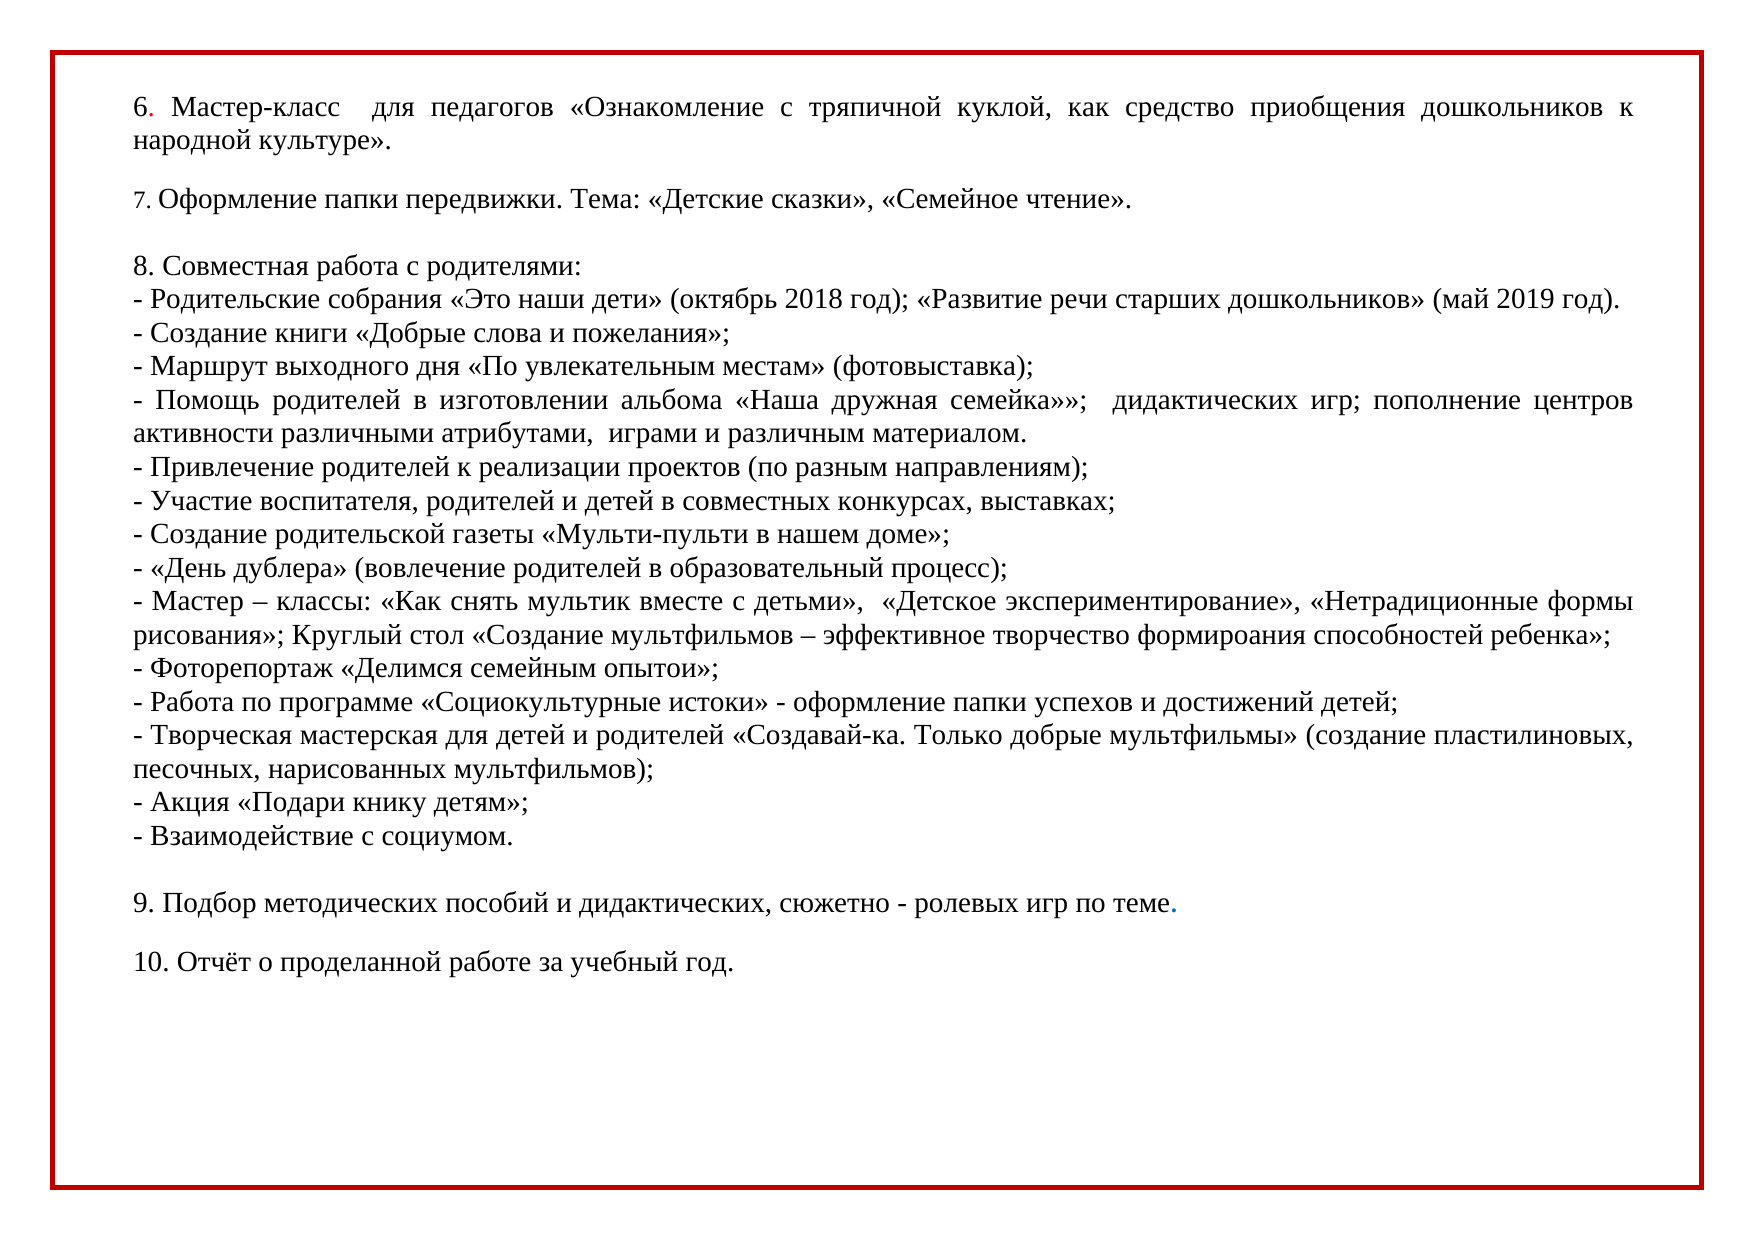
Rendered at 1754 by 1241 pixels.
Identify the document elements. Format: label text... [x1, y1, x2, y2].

text - Акция «Подари книку детям»; [133, 784, 1636, 818]
text - Мастер – классы: «Как снять мультик вместе с детьми», «Детское экспериментирование», «Нетрадиционные формы рисования»; Круглый стол «Создание мультфильмов – эффективное творчество формироания способностей ребенка»; [133, 583, 1636, 650]
text - Работа по программе «Социокультурные истоки» - оформление папки успехов и достижений детей; [133, 684, 1636, 717]
text - Привлечение родителей к реализации проектов (по разным направлениям); [133, 449, 1636, 483]
text - Маршрут выходного дня «По увлекательным местам» (фотовыставка); [133, 348, 1636, 382]
text 6. Мастер-класс для педагогов «Ознакомление с тряпичной куклой, как средство приобщения дошкольников к народной культуре». [133, 89, 1636, 156]
text 9. Подбор методических пособий и дидактических, сюжетно - ролевых игр по теме. [133, 885, 1636, 919]
text - Создание книги «Добрые слова и пожелания»; [133, 315, 1636, 348]
text 10. Отчёт о проделанной работе за учебный год. [133, 944, 1636, 977]
text - Создание родительской газеты «Мульти-пульти в нашем доме»; [133, 516, 1636, 550]
text - Участие воспитателя, родителей и детей в совместных конкурсах, выставках; [133, 483, 1636, 516]
text - Помощь родителей в изготовлении альбома «Наша дружная семейка»»; дидактических игр; пополнение центров активности различными атрибутами, играми и различным материалом. [133, 382, 1636, 449]
text - Фоторепортаж «Делимся семейным опытои»; [133, 650, 1636, 684]
text - «День дублера» (вовлечение родителей в образовательный процесс); [133, 550, 1636, 583]
text - Творческая мастерская для детей и родителей «Создавай-ка. Только добрые мультфильмы» (создание пластилиновых, песочных, нарисованных мультфильмов); [133, 717, 1636, 784]
text 8. Совместная работа с родителями: [133, 248, 1636, 281]
text - Родительские собрания «Это наши дети» (октябрь 2018 год); «Развитие речи старших дошкольников» (май 2019 год). [133, 281, 1636, 315]
text - Взаимодействие с социумом. [133, 818, 1636, 852]
text 7. Оформление папки передвижки. Тема: «Детские сказки», «Семейное чтение». [133, 181, 1636, 214]
